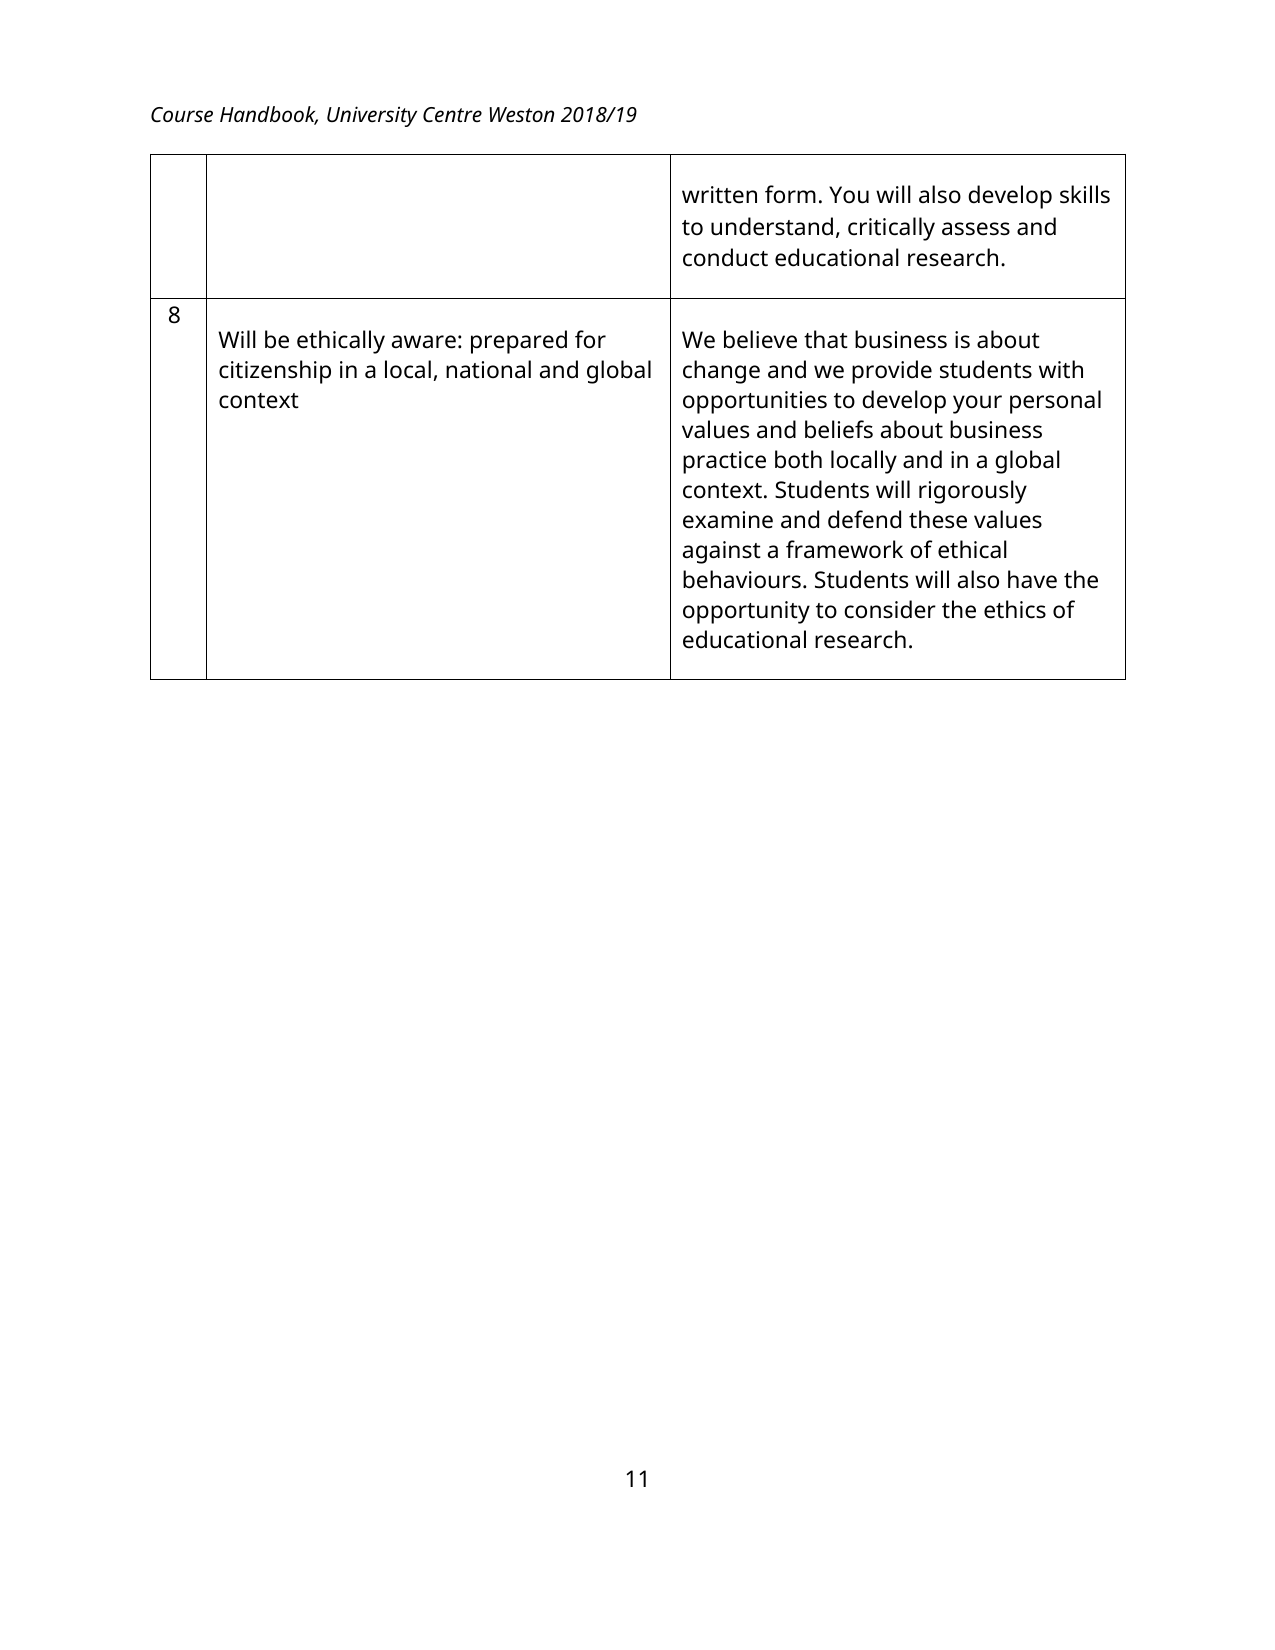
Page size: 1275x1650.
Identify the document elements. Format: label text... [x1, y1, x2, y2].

table_cell We believe that business is about change and we provide students with opportunities to develop your personal values and beliefs about business practice both locally and in a global context. Students will rigorously examine and defend these values against a framework of ethical behaviours. Students will also have the opportunity to consider the ethics of educational research. [671, 299, 1125, 679]
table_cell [671, 155, 1125, 298]
table_cell [151, 299, 206, 679]
table_cell Will be ethically aware: prepared for citizenship in a local, national and global context [207, 299, 670, 679]
table_cell [151, 155, 206, 298]
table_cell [207, 155, 670, 298]
